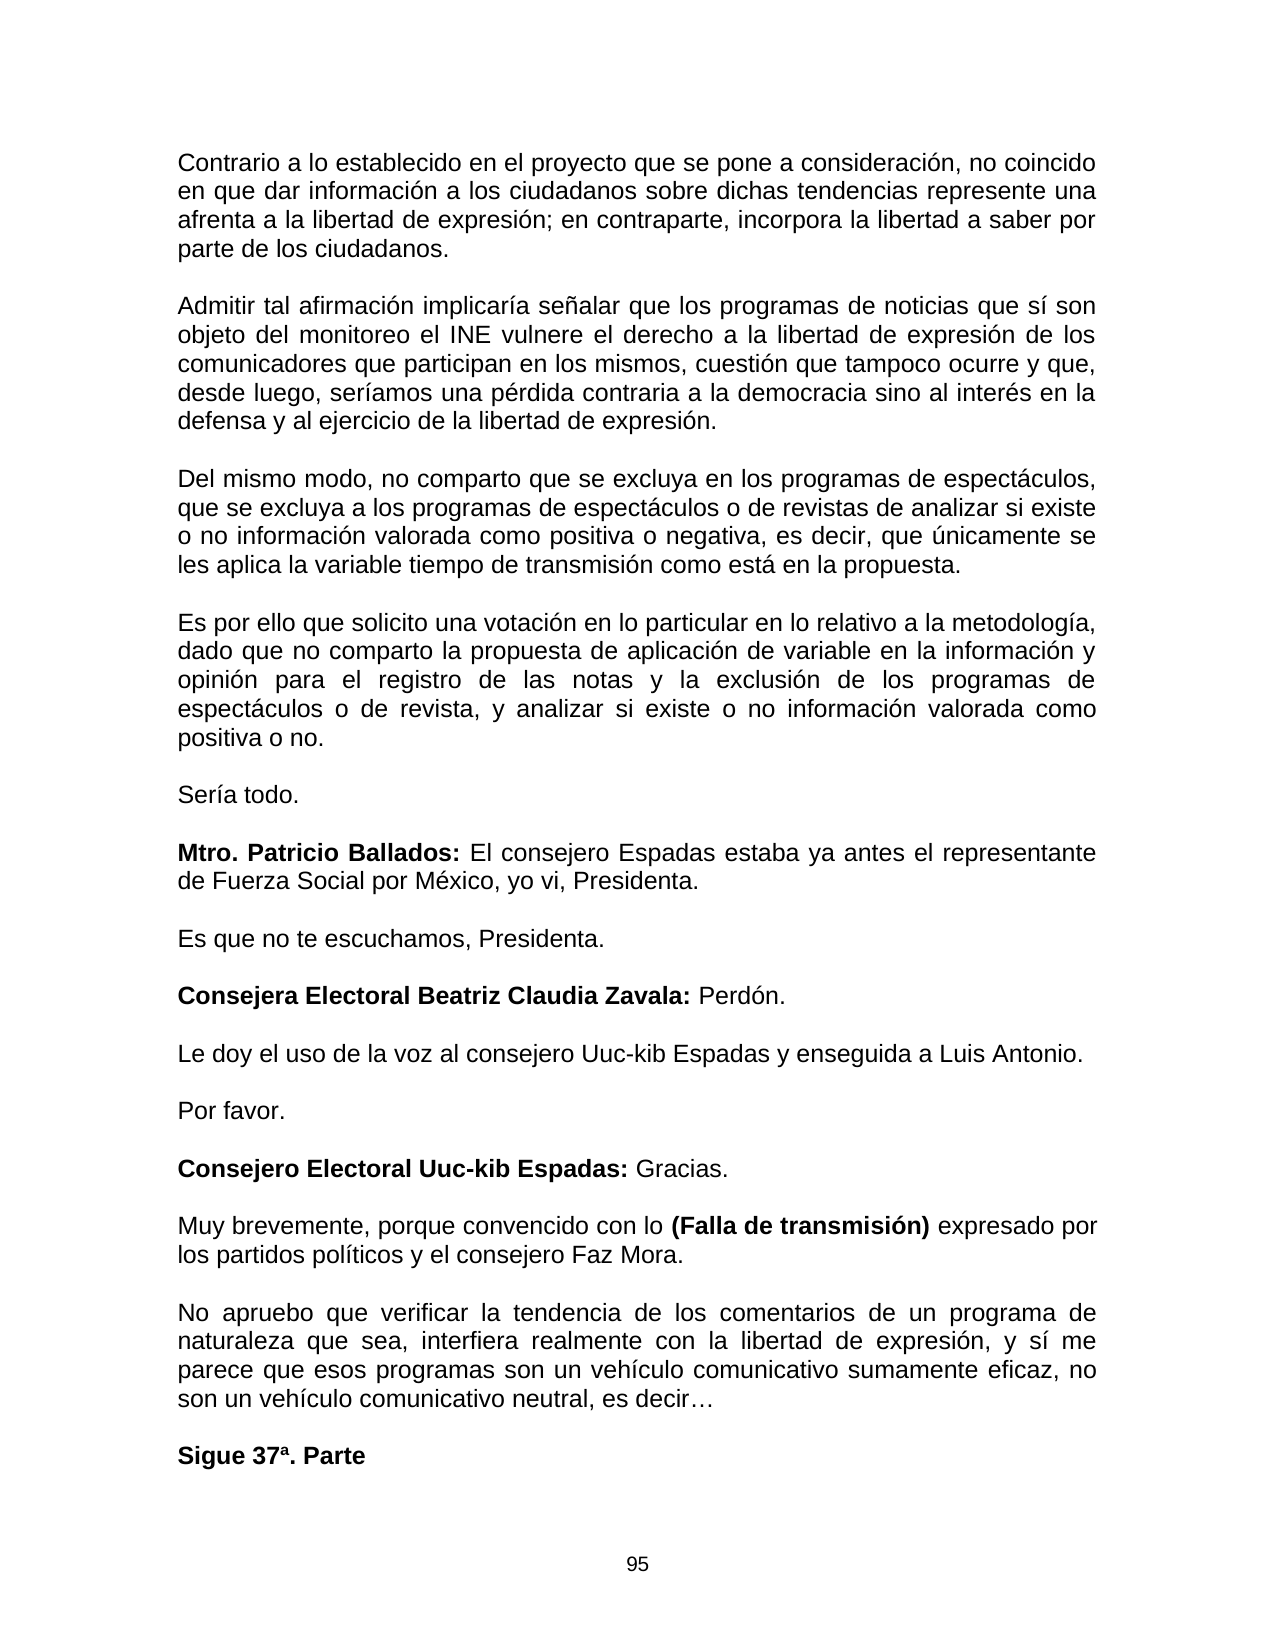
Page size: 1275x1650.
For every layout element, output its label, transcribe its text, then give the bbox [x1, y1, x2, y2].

text Es que no te escuchamos, Presidenta. [177, 924, 1098, 953]
text Es por ello que solicito una votación en lo particular en lo relativo a la metodología, dado que no comparto la propuesta de aplicación de variable en la información y opinión para el registro de las notas y la exclusión de los programas de espectáculos o de revista, y analizar si existe o no información valorada como positiva o no. [177, 608, 1098, 751]
text Le doy el uso de la voz al consejero Uuc-kib Espadas y enseguida a Luis Antonio. [177, 1039, 1098, 1068]
text Mtro. Patricio Ballados: El consejero Espadas estaba ya antes el representante de Fuerza Social por México, yo vi, Presidenta. [177, 838, 1098, 895]
text Admitir tal afirmación implicaría señalar que los programas de noticias que sí son objeto del monitoreo el INE vulnere el derecho a la libertad de expresión de los comunicadores que participan en los mismos, cuestión que tampoco ocurre y que, desde luego, seríamos una pérdida contraria a la democracia sino al interés en la defensa y al ejercicio de la libertad de expresión. [177, 291, 1098, 435]
text Consejera Electoral Beatriz Claudia Zavala: Perdón. [177, 981, 1098, 1010]
text Muy brevemente, porque convencido con lo (Falla de transmisión) expresado por los partidos políticos y el consejero Faz Mora. [177, 1211, 1098, 1269]
text Consejero Electoral Uuc-kib Espadas: Gracias. [177, 1154, 1098, 1183]
text Sigue 37ª. Parte [177, 1441, 1098, 1470]
text Del mismo modo, no comparto que se excluya en los programas de espectáculos, que se excluya a los programas de espectáculos o de revistas de analizar si existe o no información valorada como positiva o negativa, es decir, que únicamente se les aplica la variable tiempo de transmisión como está en la propuesta. [177, 464, 1098, 579]
text No apruebo que verificar la tendencia de los comentarios de un programa de naturaleza que sea, interfiera realmente con la libertad de expresión, y sí me parece que esos programas son un vehículo comunicativo sumamente eficaz, no son un vehículo comunicativo neutral, es decir… [177, 1298, 1098, 1413]
text Por favor. [177, 1096, 1098, 1125]
text Sería todo. [177, 780, 1098, 809]
text Contrario a lo establecido en el proyecto que se pone a consideración, no coincido en que dar información a los ciudadanos sobre dichas tendencias represente una afrenta a la libertad de expresión; en contraparte, incorpora la libertad a saber por parte de los ciudadanos. [177, 148, 1098, 263]
